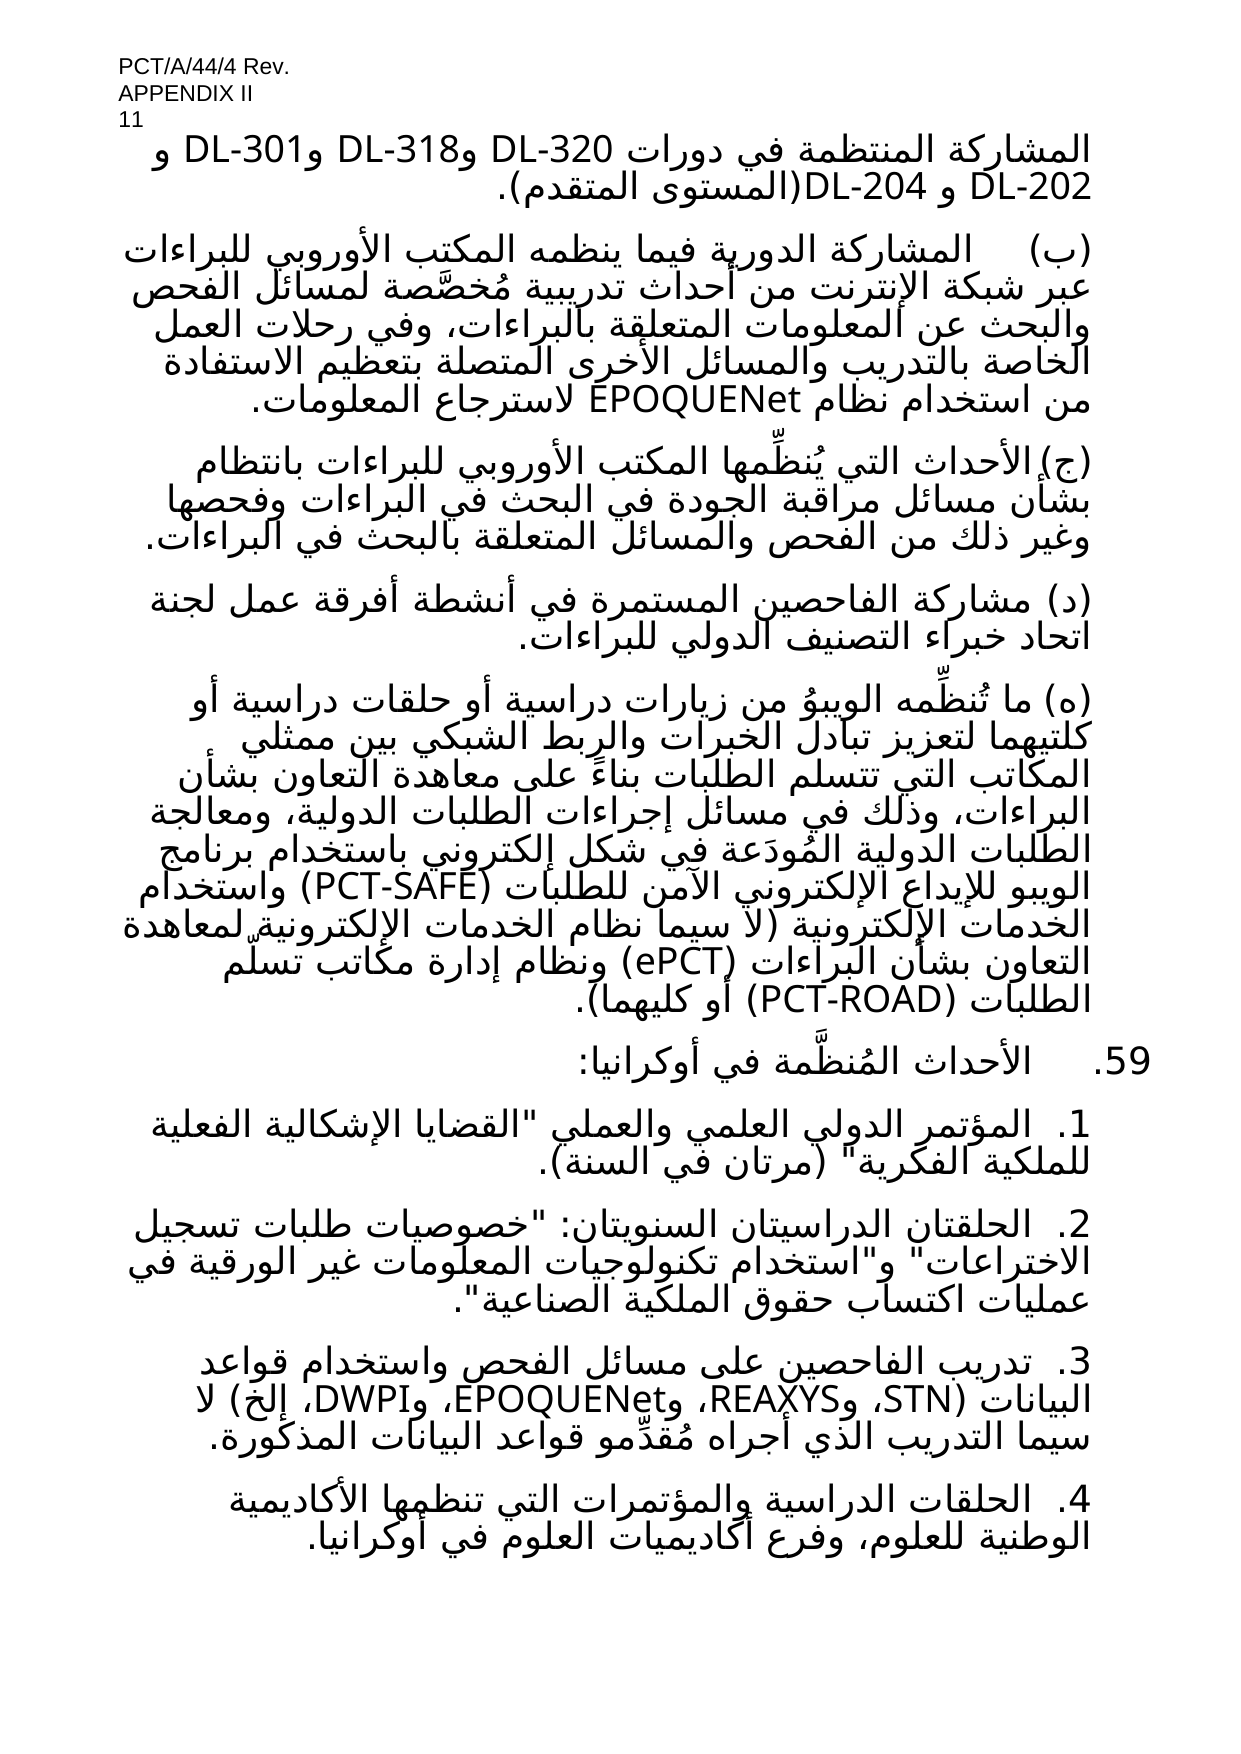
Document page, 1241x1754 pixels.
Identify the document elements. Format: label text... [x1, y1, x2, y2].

text المشاركة المنتظمة في دورات DL-320 وDL-318 وDL-301 وDL-202 و DL-204(المستوى المتقدم). [118, 132, 1092, 207]
text 3. تدريب الفاحصين على مسائل الفحص واستخدام قواعد البيانات (STN، وREAXYS، وEPOQUENet، وDWPI، إلخ) لا سيما التدريب الذي أجراه مُقدِّمو قواعد البيانات المذكورة. [118, 1345, 1092, 1457]
text (ج) الأحداث التي يُنظِّمها المكتب الأوروبي للبراءات بانتظام بشأن مسائل مراقبة الجودة في البحث في البراءات وفحصها وغير ذلك من الفحص والمسائل المتعلقة بالبحث في البراءات. [118, 445, 1092, 557]
text 4. الحلقات الدراسية والمؤتمرات التي تنظمها الأكاديمية الوطنية للعلوم، وفرع أكاديميات العلوم في أوكرانيا. [118, 1482, 1092, 1557]
text (ب) المشاركة الدورية فيما ينظمه المكتب الأوروبي للبراءات عبر شبكة الإنترنت من أحداث تدريبية مُخصَّصة لمسائل الفحص والبحث عن المعلومات المتعلقة بالبراءات، وفي رحلات العمل الخاصة بالتدريب والمسائل الأخرى المتصلة بتعظيم الاستفادة من استخدام نظام EPOQUENet لاسترجاع المعلومات. [118, 232, 1092, 420]
list الأحداث المُنظَّمة في أوكرانيا: [118, 1045, 1092, 1082]
text 1. المؤتمر الدولي العلمي والعملي "القضايا الإشكالية الفعلية للملكية الفكرية" (مرتان في السنة). [118, 1107, 1092, 1182]
text 2. الحلقتان الدراسيتان السنويتان: "خصوصيات طلبات تسجيل الاختراعات" و"استخدام تكنولوجيات المعلومات غير الورقية في عمليات اكتساب حقوق الملكية الصناعية". [118, 1207, 1092, 1320]
text (ه) ما تُنظِّمه الويبوُ من زيارات دراسية أو حلقات دراسية أو كلتيهما لتعزيز تبادل الخبرات والربط الشبكي بين ممثلي المكاتب التي تتسلم الطلبات بناءً على معاهدة التعاون بشأن البراءات، وذلك في مسائل إجراءات الطلبات الدولية، ومعالجة الطلبات الدولية المُودَعة في شكل إلكتروني باستخدام برنامج الويبو للإيداع الإلكتروني الآمن للطلبات (PCT-SAFE) واستخدام الخدمات الإلكترونية (لا سيما نظام الخدمات الإلكترونية لمعاهدة التعاون بشأن البراءات (ePCT) ونظام إدارة مكاتب تسلّم الطلبات (PCT-ROAD) أو كليهما). [118, 682, 1092, 1020]
text (د) مشاركة الفاحصين المستمرة في أنشطة أفرقة عمل لجنة اتحاد خبراء التصنيف الدولي للبراءات. [118, 582, 1092, 657]
